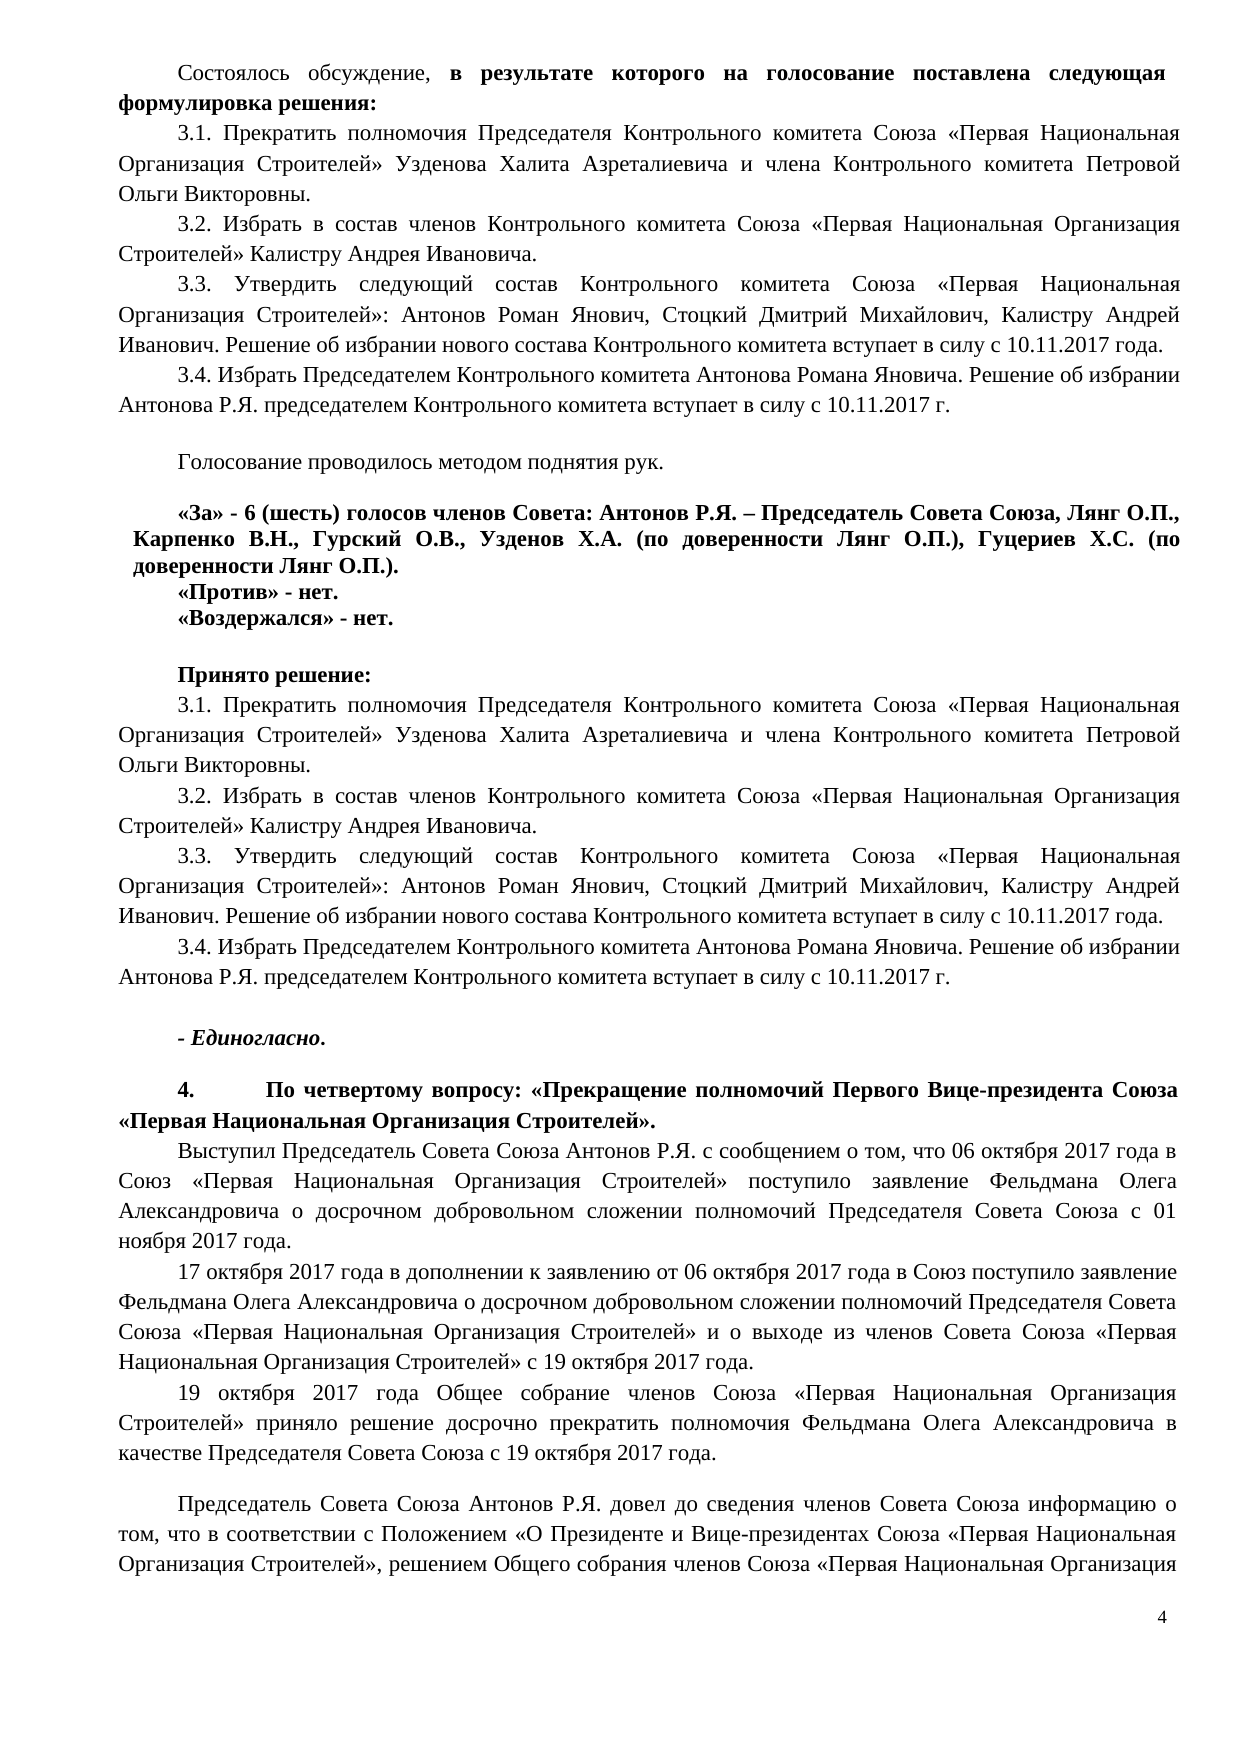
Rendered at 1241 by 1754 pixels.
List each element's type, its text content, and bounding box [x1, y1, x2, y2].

list 19 октября 2017 года Общее собрание членов Союза «Первая Национальная Организация Строителей» приняло решение досрочно прекратить полномочия Фельдмана Олега Александровича в качестве Председателя Совета Союза с 19 октября 2017 года. [118, 1378, 1178, 1465]
text 3.1. Прекратить полномочия Председателя Контрольного комитета Союза «Первая Национальная Организация Строителей» Узденова Халита Азреталиевича и члена Контрольного комитета Петровой Ольги Викторовны. [118, 119, 1182, 206]
text Голосование проводилось методом поднятия рук. [118, 448, 1167, 474]
text «Против» - нет. [133, 578, 1181, 604]
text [118, 1490, 1178, 1577]
text 3.4. Избрать Председателем Контрольного комитета Антонова Романа Яновича. Решение об избрании Антонова Р.Я. председателем Контрольного комитета вступает в силу с 10.11.2017 г. [118, 361, 1182, 418]
text 3.2. Избрать в состав членов Контрольного комитета Союза «Первая Национальная Организация Строителей» Калистру Андрея Ивановича. [118, 782, 1182, 838]
text Принято решение: [118, 661, 1167, 687]
text 3.2. Избрать в состав членов Контрольного комитета Союза «Первая Национальная Организация Строителей» Калистру Андрея Ивановича. [118, 210, 1182, 267]
text 3.4. Избрать Председателем Контрольного комитета Антонова Романа Яновича. Решение об избрании Антонова Р.Я. председателем Контрольного комитета вступает в силу с 10.11.2017 г. [118, 933, 1182, 989]
text «За» - 6 (шесть) голосов членов Совета: Антонов Р.Я. – Председатель Совета Союза, Лянг О.П., Карпенко В.Н., Гурский О.В., Узденов Х.А. (по доверенности Лянг О.П.), Гуцериев Х.С. (по доверенности Лянг О.П.). [133, 499, 1181, 578]
text 3.3. Утвердить следующий состав Контрольного комитета Союза «Первая Национальная Организация Строителей»: Антонов Роман Янович, Стоцкий Дмитрий Михайлович, Калистру Андрей Иванович. Решение об избрании нового состава Контрольного комитета вступает в силу с 10.11.2017 года. [118, 842, 1182, 929]
text Состоялось обсуждение, в результате которого на голосование поставлена следующая формулировка решения: [118, 59, 1167, 116]
text «Воздержался» - нет. [133, 604, 1181, 631]
text 3.3. Утвердить следующий состав Контрольного комитета Союза «Первая Национальная Организация Строителей»: Антонов Роман Янович, Стоцкий Дмитрий Михайлович, Калистру Андрей Иванович. Решение об избрании нового состава Контрольного комитета вступает в силу с 10.11.2017 года. [118, 271, 1182, 357]
list По четвертому вопросу: «Прекращение полномочий Первого Вице-президента Союза «Первая Национальная Организация Строителей». [118, 1076, 1178, 1133]
list 17 октября 2017 года в дополнении к заявлению от 06 октября 2017 года в Союз поступило заявление Фельдмана Олега Александровича о досрочном добровольном сложении полномочий Председателя Совета Союза «Первая Национальная Организация Строителей» и о выходе из членов Совета Союза «Первая Национальная Организация Строителей» с 19 октября 2017 года. [118, 1258, 1178, 1375]
list Выступил Председатель Совета Союза Антонов Р.Я. с сообщением о том, что 06 октября 2017 года в Союз «Первая Национальная Организация Строителей» поступило заявление Фельдмана Олега Александровича о досрочном добровольном сложении полномочий Председателя Совета Союза с 01 ноября 2017 года. [118, 1137, 1178, 1254]
text 3.1. Прекратить полномочия Председателя Контрольного комитета Союза «Первая Национальная Организация Строителей» Узденова Халита Азреталиевича и члена Контрольного комитета Петровой Ольги Викторовны. [118, 691, 1182, 778]
text - Единогласно. [118, 1023, 1167, 1051]
